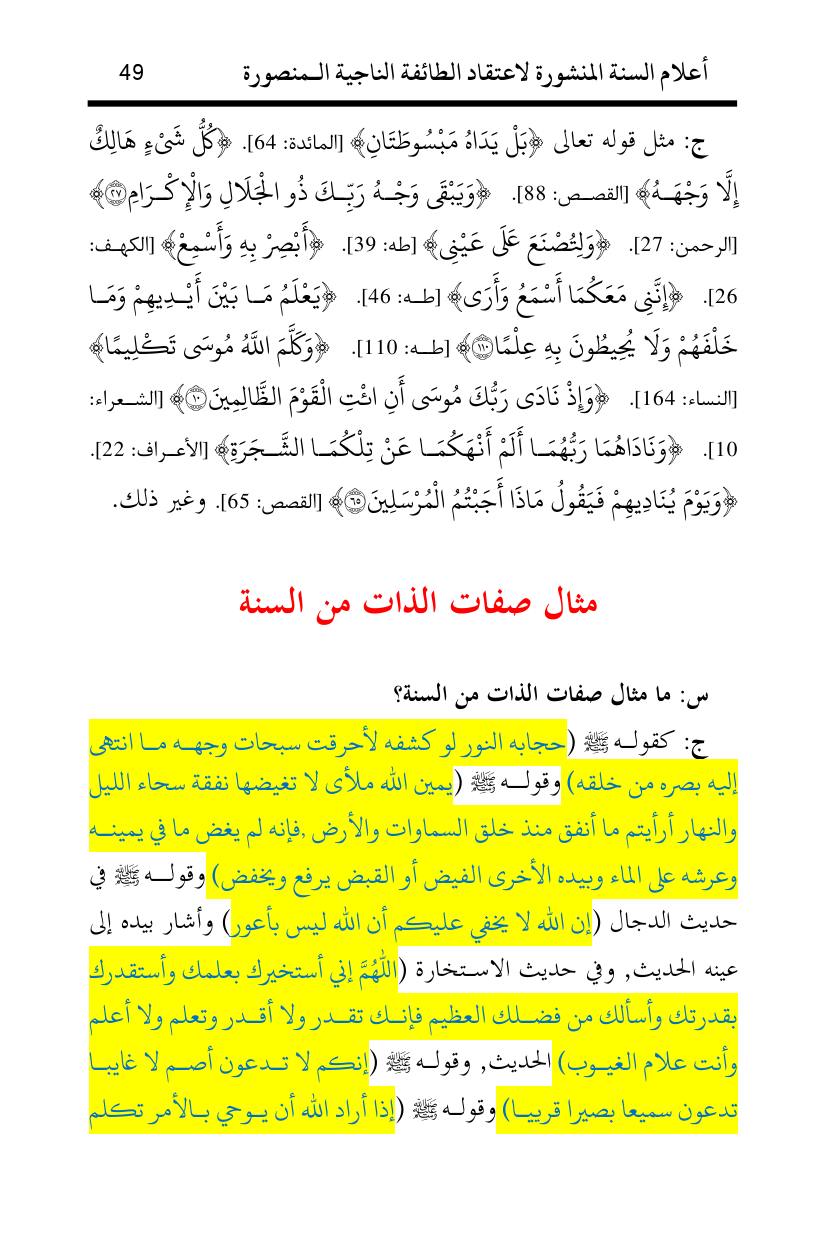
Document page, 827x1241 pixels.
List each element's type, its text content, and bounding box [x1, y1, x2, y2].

text مثال صفات الذات من السنة [89, 563, 738, 629]
text ج: مثل قوله تعالى ﴿بَلْ يَدَاهُ مَبْسُوطَتَانِ﴾ [المائدة: 64]. ﴿كُلُّ شَيْءٍ هَالِكٌ إِلَّا وَجْهَهُ﴾ [القصص: 88]. ﴿وَيَبْقَى وَجْهُ رَبِّكَ ذُو الْجَلَالِ وَالْإِكْرَامِ٢٧﴾ [الرحمن: 27]. ﴿وَلِتُصْنَعَ عَلَى عَيْنِي﴾ [طه: 39]. ﴿أَبْصِرْ بِهِ وَأَسْمِعْ﴾ [الكهف: 26]. ﴿إِنَّنِي مَعَكُمَا أَسْمَعُ وَأَرَى﴾ [طه: 46]. ﴿يَعْلَمُ مَا بَيْنَ أَيْدِيهِمْ وَمَا خَلْفَهُمْ وَلَا يُحِيطُونَ بِهِ عِلْمًا١١٠﴾ [طه: 110]. ﴿وَكَلَّمَ اللَّهُ مُوسَى تَكْلِيمًا﴾ [النساء: 164]. ﴿وَإِذْ نَادَى رَبُّكَ مُوسَى أَنِ ائْتِ الْقَوْمَ الظَّالِمِينَ١٠﴾ [الشعراء: 10]. ﴿وَنَادَاهُمَا رَبُّهُمَا أَلَمْ أَنْهَكُمَا عَنْ تِلْكُمَا الشَّجَرَةِ﴾ [الأعراف: 22]. ﴿وَيَوْمَ يُنَادِيهِمْ فَيَقُولُ مَاذَا أَجَبْتُمُ الْمُرْسَلِينَ٦٥﴾ [القصص: 65]. وغير ذلك. [89, 115, 738, 525]
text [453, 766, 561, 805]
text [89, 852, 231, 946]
text س: ما مثال صفات الذات من السنة؟ [89, 667, 738, 712]
